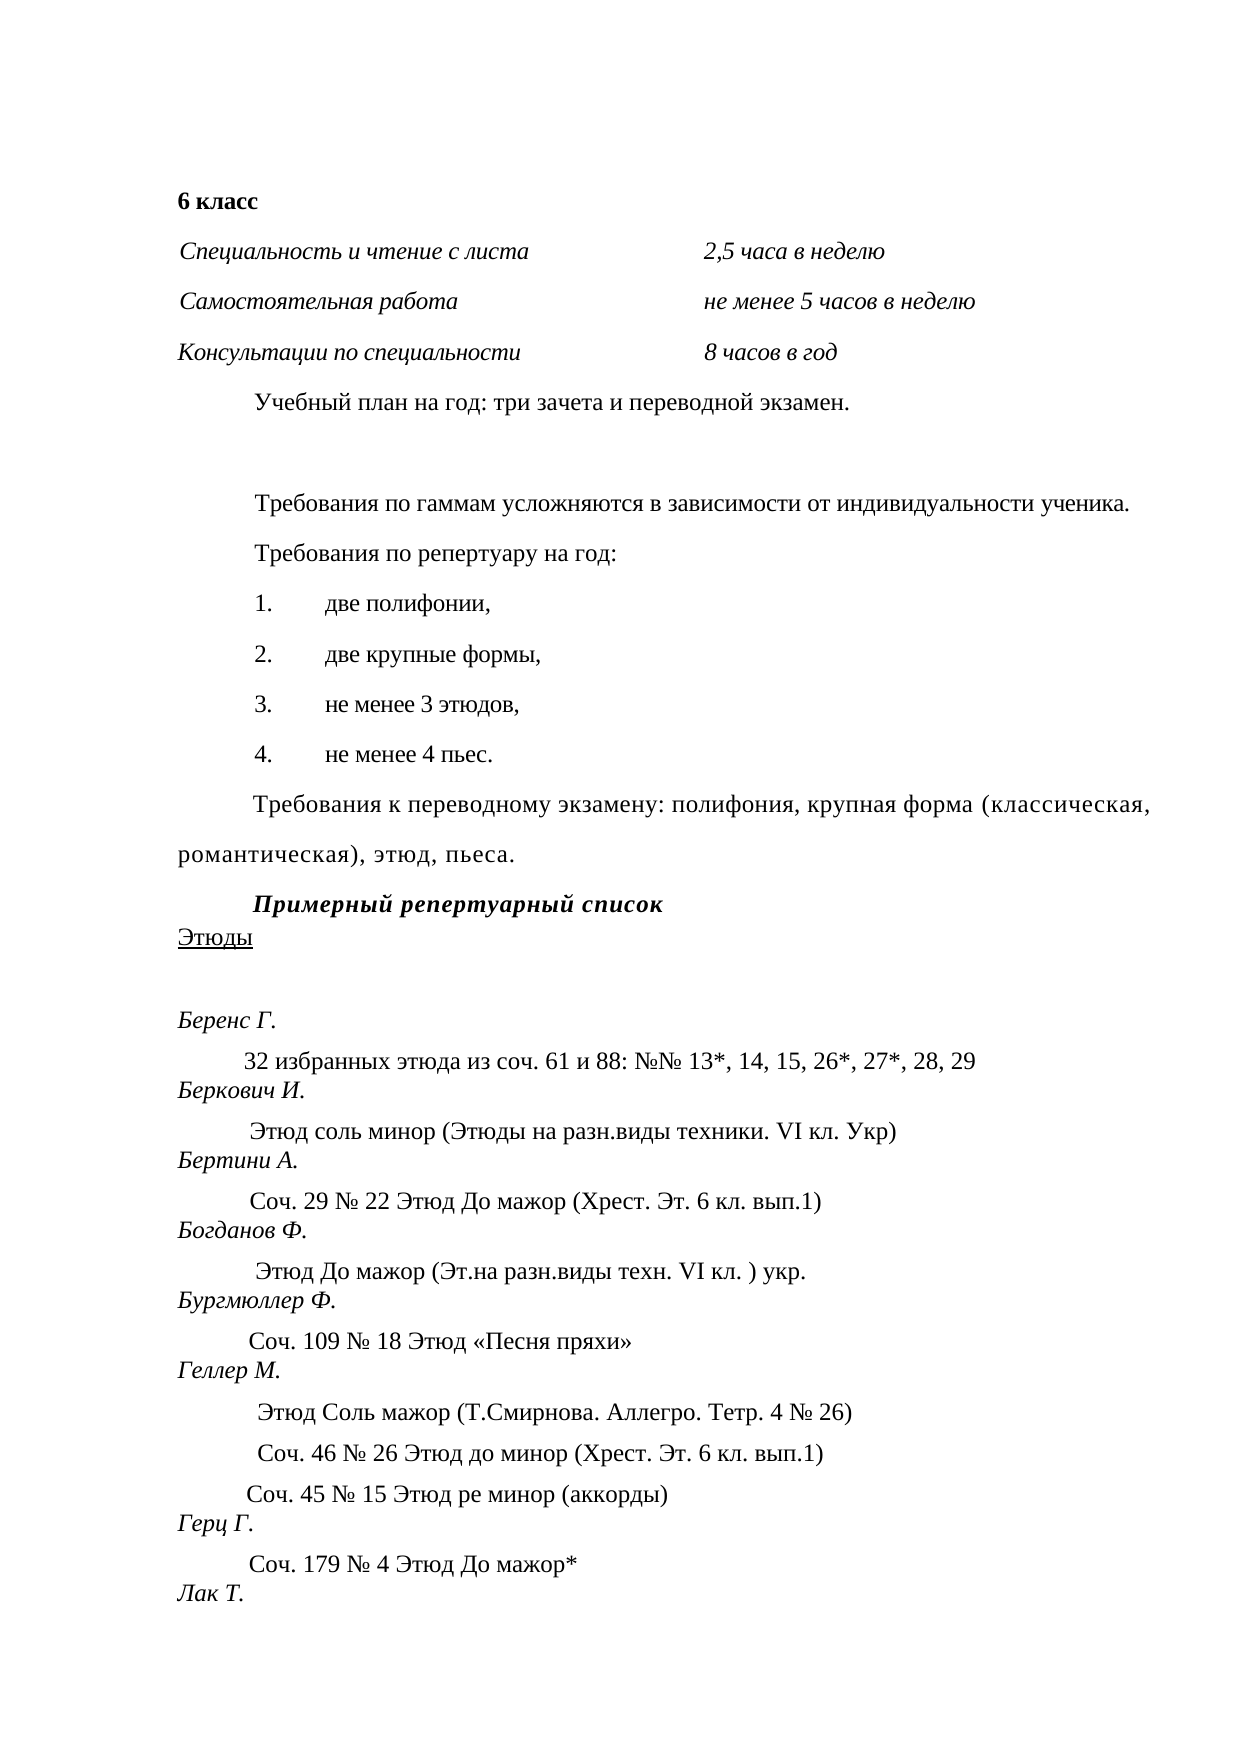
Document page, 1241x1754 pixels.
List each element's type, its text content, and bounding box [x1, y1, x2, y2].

text Беркович И. [177, 1075, 1105, 1103]
list не менее 3 этюдов, [254, 672, 1152, 722]
text Консультации по специальности 8 часов в год [177, 320, 1152, 370]
list две крупные формы, [254, 622, 1152, 672]
text Соч. 109 № 18 Этюд «Песня пряхи» [179, 1326, 780, 1355]
text Соч. 46 № 26 Этюд до минор (Хрест. Эт. 6 кл. вып.1) [257, 1438, 1152, 1467]
text Требования по репертуару на год: [254, 521, 1152, 571]
text Бертини А. [177, 1145, 1059, 1174]
text 32 избранных этюда из соч. 61 и 88: №№ 13*, 14, 15, 26*, 27*, 28, 29 [181, 1046, 1105, 1075]
text Этюд Соль мажор (Т.Смирнова. Аллегро. Тетр. 4 № 26) [257, 1396, 1152, 1425]
list не менее 4 пьес. [254, 722, 1152, 772]
list две полифонии, [254, 571, 1152, 621]
text Богданов Ф. [177, 1215, 966, 1244]
text Специальность и чтение с листа 2,5 часа в неделю [179, 219, 1152, 269]
text Беренс Г. [177, 1005, 1152, 1033]
text Этюды [177, 922, 1152, 951]
text Соч. 45 № 15 Этюд ре минор (аккорды) [177, 1479, 826, 1508]
text Учебный план на год: три зачета и переводной экзамен. [254, 371, 1152, 421]
text Примерный репертуарный список [178, 872, 1152, 922]
text Требования к переводному экзамену: полифония, крупная форма (классическая, романтическая), этюд, пьеса. [178, 772, 1152, 872]
text Соч. 179 № 4 Этюд До мажор* [180, 1549, 733, 1578]
text Бургмюллер Ф. [177, 1285, 966, 1314]
text Самостоятельная работа не менее 5 часов в неделю [179, 269, 1152, 319]
text Геллер М. [177, 1355, 780, 1384]
text Соч. 29 № 22 Этюд До мажор (Хрест. Эт. 6 кл. вып.1) [181, 1186, 966, 1215]
text Этюд До мажор (Эт.на разн.виды техн. VI кл. ) укр. [180, 1256, 966, 1285]
text Требования по гаммам усложняются в зависимости от индивидуальности ученика. [178, 471, 1152, 521]
text Лак Т. [177, 1578, 733, 1607]
text 6 класс [177, 169, 1152, 219]
text Этюд соль минор (Этюды на разн.виды техники. VI кл. Укр) [181, 1116, 1059, 1145]
text Герц Г. [177, 1508, 826, 1537]
